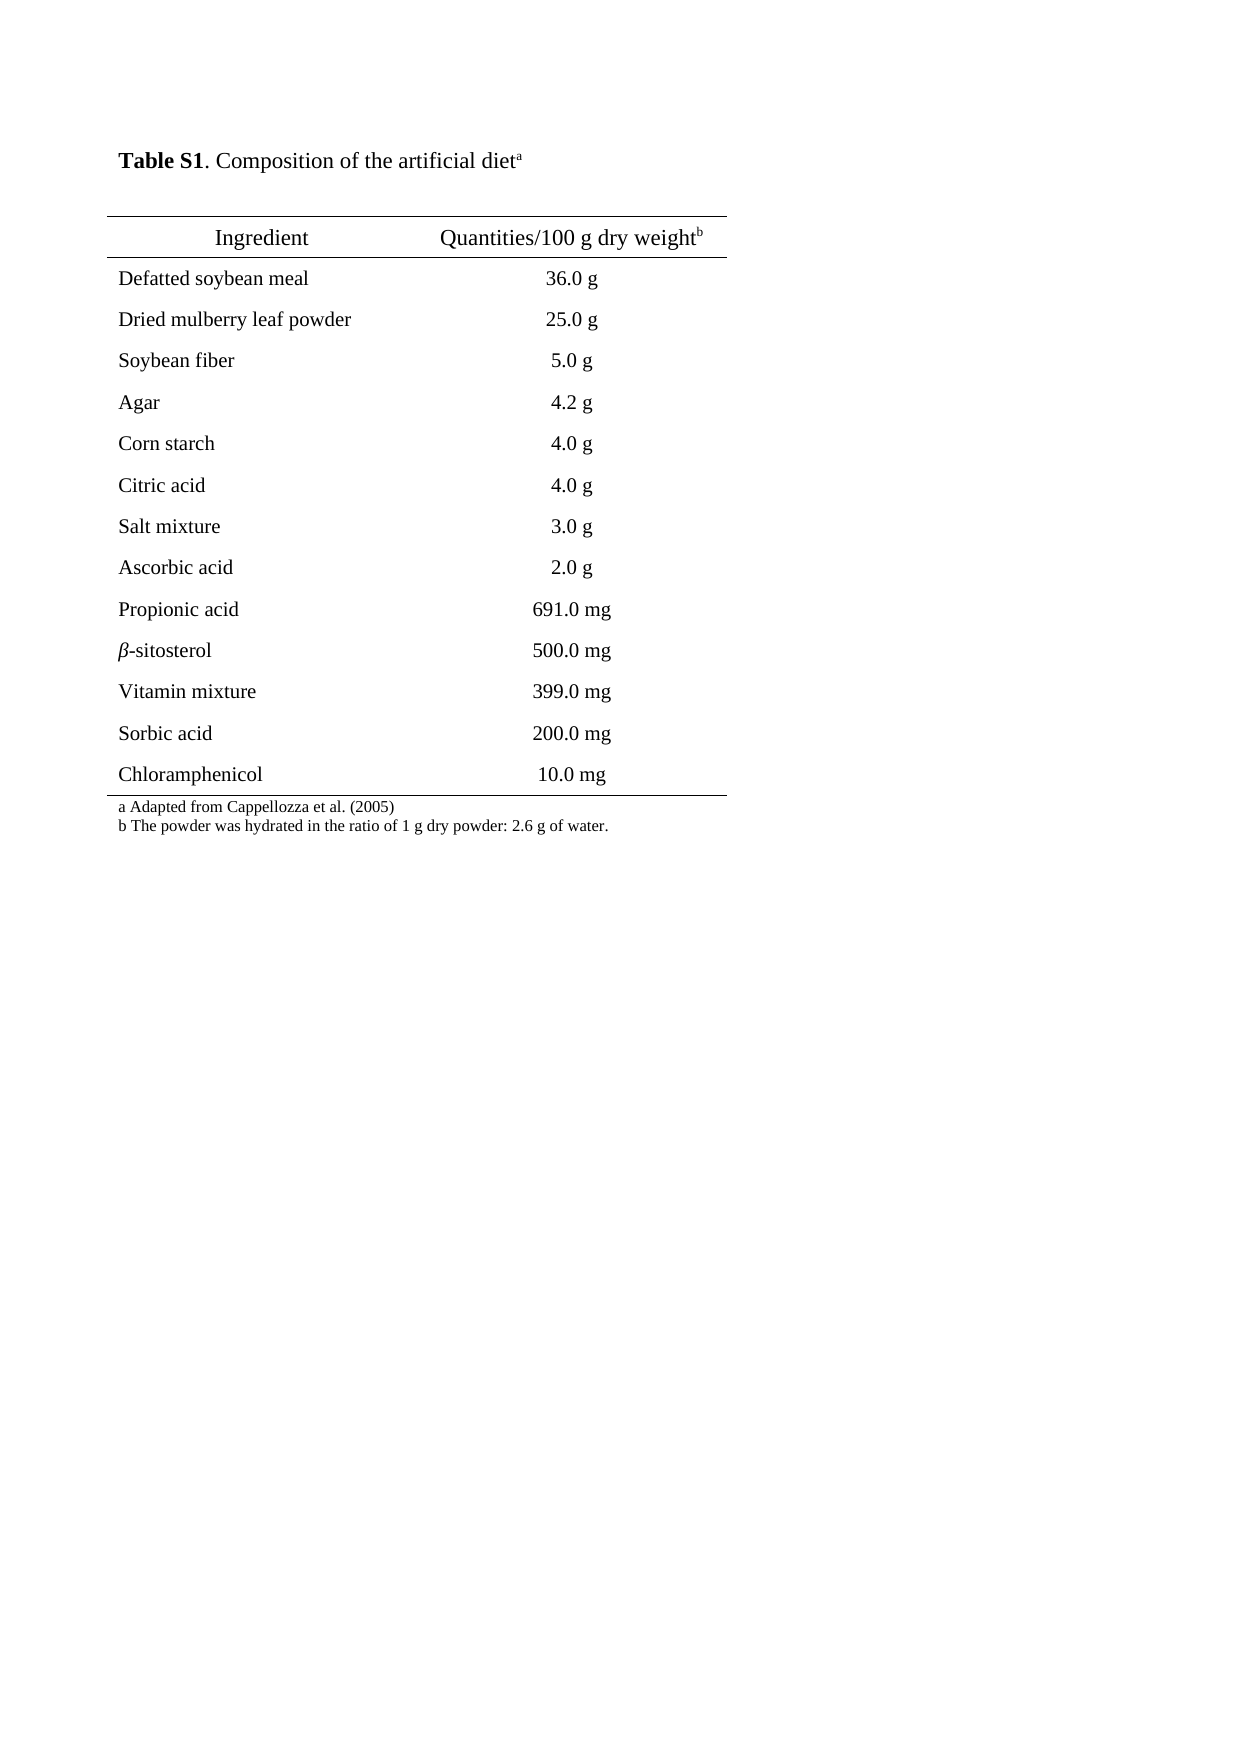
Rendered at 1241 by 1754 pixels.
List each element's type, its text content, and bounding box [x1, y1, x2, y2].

table_cell 200.0 mg [416, 712, 727, 753]
table_cell Salt mixture [107, 505, 416, 547]
table_cell 500.0 mg [416, 629, 727, 671]
table_header Quantities/100 g dry weightb [416, 217, 727, 257]
table_cell Agar [107, 381, 416, 422]
table_cell 399.0 mg [416, 671, 727, 712]
table_cell 4.0 g [416, 464, 727, 505]
table_cell 4.2 g [416, 381, 727, 422]
table_cell 3.0 g [416, 505, 727, 547]
table_header Ingredient [107, 217, 416, 257]
table_cell Ascorbic acid [107, 547, 416, 588]
table_cell Vitamin mixture [107, 671, 416, 712]
table_cell Chloramphenicol [107, 753, 416, 795]
table_cell Propionic acid [107, 588, 416, 629]
table_cell Dried mulberry leaf powder [107, 299, 416, 340]
table_cell Citric acid [107, 464, 416, 505]
table_cell Defatted soybean meal [107, 258, 416, 298]
table_cell 4.0 g [416, 423, 727, 464]
table_cell 2.0 g [416, 547, 727, 588]
table_cell 10.0 mg [416, 753, 727, 795]
table_cell Soybean fiber [107, 340, 416, 381]
table_cell 5.0 g [416, 340, 727, 381]
text Table S1. Composition of the artificial dieta [118, 148, 1122, 174]
table_cell 691.0 mg [416, 588, 727, 629]
table_cell β-sitosterol [107, 629, 416, 671]
table_cell a Adapted from Cappellozza et al. (2005) b The powder was hydrated in the ratio of 1 g dry powder: 2.6 g of water. [107, 796, 727, 836]
table_cell 25.0 g [416, 299, 727, 340]
table_cell Sorbic acid [107, 712, 416, 753]
table_cell Corn starch [107, 423, 416, 464]
table_cell 36.0 g [416, 258, 727, 298]
